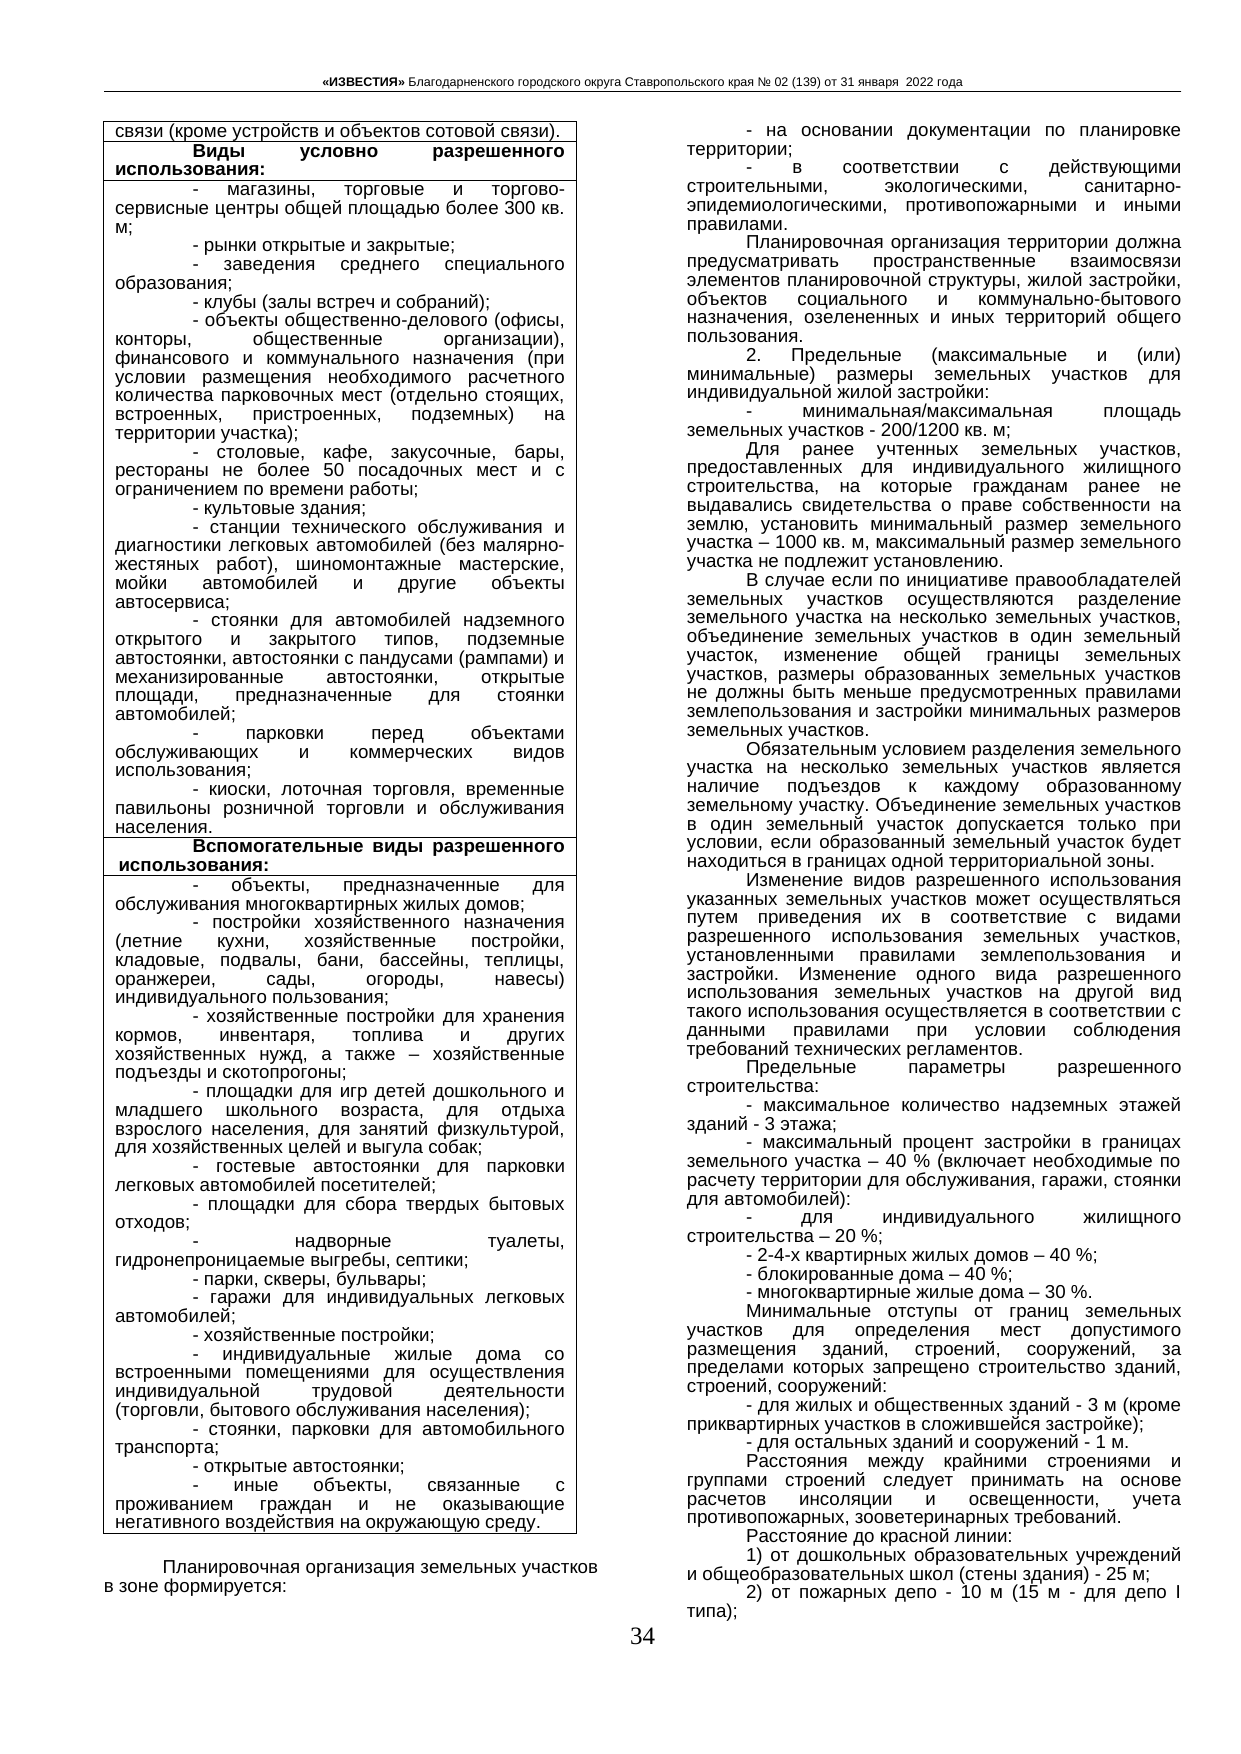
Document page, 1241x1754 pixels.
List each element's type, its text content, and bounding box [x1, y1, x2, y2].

text - 2-4-х квартирных жилых домов – 40 %; [687, 1246, 1181, 1265]
table_cell - магазины, торговые и торгово-сервисные центры общей площадью более 300 кв. м; - рынки открытые и закрытые; - заведения среднего специального образования; - клубы (залы встреч и собраний); - объекты общественно-делового (офисы, конторы, общественные организации), финансового и коммунального назначения (при условии размещения необходимого расчетного количества парковочных мест (отдельно стоящих, встроенных, пристроенных, подземных) на территории участка); - столовые, кафе, закусочные, бары, рестораны не более 50 посадочных мест и с ограничением по времени работы; - культовые здания; - станции технического обслуживания и диагностики легковых автомобилей (без малярно-жестяных работ), шиномонтажные мастерские, мойки автомобилей и другие объекты автосервиса; - стоянки для автомобилей надземного открытого и закрытого типов, подземные автостоянки, автостоянки с пандусами (рампами) и механизированные автостоянки, открытые площади, предназначенные для стоянки автомобилей; - парковки перед объектами обслуживающих и коммерческих видов использования; - киоски, лоточная торговля, временные павильоны розничной торговли и обслуживания населения. [104, 181, 576, 837]
text 2) от пожарных депо - 10 м (15 м - для депо I типа); [687, 1584, 1181, 1621]
text Минимальные отступы от границ земельных участков для определения мест допустимого размещения зданий, строений, сооружений, за пределами которых запрещено строительство зданий, строений, сооружений: [687, 1302, 1181, 1396]
text - для остальных зданий и сооружений - 1 м. [687, 1434, 1181, 1452]
text - минимальная/максимальная площадь земельных участков - 200/1200 кв. м; [687, 402, 1181, 440]
text - блокированные дома – 40 %; [687, 1265, 1181, 1284]
table_cell Вспомогательные виды разрешенного использования: [104, 838, 576, 875]
text Обязательным условием разделения земельного участка на несколько земельных участков является наличие подъездов к каждому образованному земельному участку. Объединение земельных участков в один земельный участок допускается только при условии, если образованный земельный участок будет находиться в границах одной территориальной зоны. [687, 740, 1181, 871]
text - на основании документации по планировке территории; [687, 121, 1181, 159]
text Планировочная организация территории должна предусматривать пространственные взаимосвязи элементов планировочной структуры, жилой застройки, объектов социального и коммунально-бытового назначения, озелененных и иных территорий общего пользования. [687, 234, 1181, 346]
text - для индивидуального жилищного строительства – 20 %; [687, 1209, 1181, 1246]
text 1) от дошкольных образовательных учреждений и общеобразовательных школ (стены здания) - 25 м; [687, 1546, 1181, 1584]
text Расстояние до красной линии: [687, 1527, 1181, 1546]
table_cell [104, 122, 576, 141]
text Изменение видов разрешенного использования указанных земельных участков может осуществляться путем приведения их в соответствие с видами разрешенного использования земельных участков, установленными правилами землепользования и застройки. Изменение одного вида разрешенного использования земельных участков на другой вид такого использования осуществляется в соответствии с данными правилами при условии соблюдения требований технических регламентов. [687, 871, 1181, 1059]
text - максимальный процент застройки в границах земельного участка – 40 % (включает необходимые по расчету территории для обслуживания, гаражи, стоянки для автомобилей): [687, 1134, 1181, 1209]
table_cell Виды условно разрешенного использования: [104, 142, 576, 179]
table_cell - объекты, предназначенные для обслуживания многоквартирных жилых домов; - постройки хозяйственного назначения (летние кухни, хозяйственные постройки, кладовые, подвалы, бани, бассейны, теплицы, оранжереи, сады, огороды, навесы) индивидуального пользования; - хозяйственные постройки для хранения кормов, инвентаря, топлива и других хозяйственных нужд, а также – хозяйственные подъезды и скотопрогоны; - площадки для игр детей дошкольного и младшего школьного возраста, для отдыха взрослого населения, для занятий физкультурой, для хозяйственных целей и выгула собак; - гостевые автостоянки для парковки легковых автомобилей посетителей; - площадки для сбора твердых бытовых отходов; - надворные туалеты, гидронепроницаемые выгребы, септики; - парки, скверы, бульвары; - гаражи для индивидуальных легковых автомобилей; - хозяйственные постройки; - индивидуальные жилые дома со встроенными помещениями для осуществления индивидуальной трудовой деятельности (торговли, бытового обслуживания населения); - стоянки, парковки для автомобильного транспорта; - открытые автостоянки; - иные объекты, связанные с проживанием граждан и не оказывающие негативного воздействия на окружающую среду. [104, 876, 576, 1533]
text Предельные параметры разрешенного строительства: [687, 1059, 1181, 1096]
text Для ранее учтенных земельных участков, предоставленных для индивидуального жилищного строительства, на которые гражданам ранее не выдавались свидетельства о праве собственности на землю, установить минимальный размер земельного участка – 1000 кв. м, максимальный размер земельного участка не подлежит установлению. [687, 440, 1181, 571]
text Расстояния между крайними строениями и группами строений следует принимать на основе расчетов инсоляции и освещенности, учета противопожарных, зооветеринарных требований. [687, 1452, 1181, 1527]
text - максимальное количество надземных этажей зданий - 3 этажа; [687, 1096, 1181, 1134]
text - для жилых и общественных зданий - 3 м (кроме приквартирных участков в сложившейся застройке); [687, 1396, 1181, 1434]
text Планировочная организация земельных участков в зоне формируется: [103, 1559, 598, 1596]
text В случае если по инициативе правообладателей земельных участков осуществляются разделение земельного участка на несколько земельных участков, объединение земельных участков в один земельный участок, изменение общей границы земельных участков, размеры образованных земельных участков не должны быть меньше предусмотренных правилами землепользования и застройки минимальных размеров земельных участков. [687, 571, 1181, 740]
text - многоквартирные жилые дома – 30 %. [687, 1284, 1181, 1302]
text 2. Предельные (максимальные и (или) минимальные) размеры земельных участков для индивидуальной жилой застройки: [687, 346, 1181, 402]
text - в соответствии с действующими строительными, экологическими, санитарно-эпидемиологическими, противопожарными и иными правилами. [687, 159, 1181, 234]
